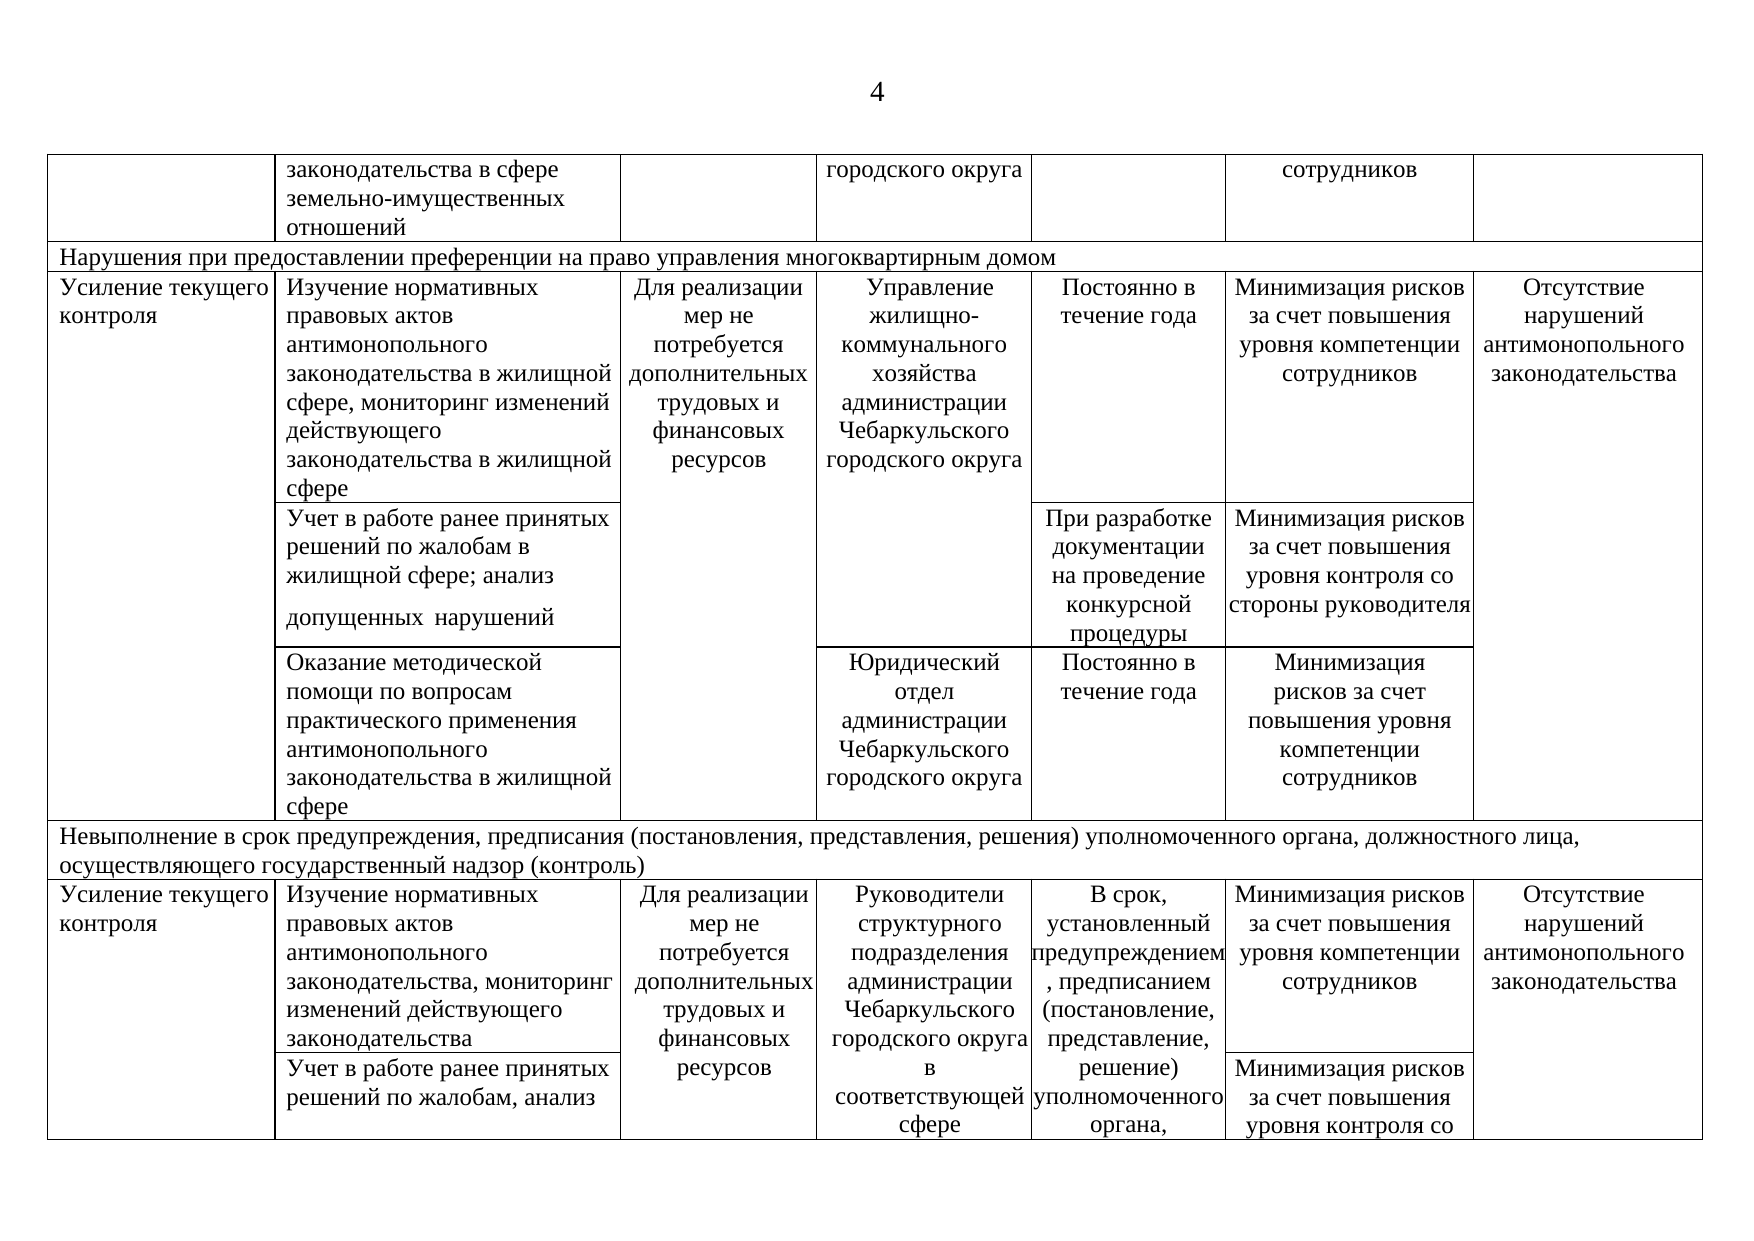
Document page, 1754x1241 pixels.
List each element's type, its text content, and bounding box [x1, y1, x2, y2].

table_cell Минимизация рисков за счет повышения уровня компетенции сотрудников [1226, 648, 1473, 820]
table_cell Постоянно в течение года [1032, 648, 1225, 820]
table_cell Для реализации мер не потребуется дополнительных трудовых и финансовых ресурсов [621, 880, 816, 1139]
table_cell При разработке документации на проведение конкурсной процедуры [1032, 503, 1225, 646]
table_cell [1032, 155, 1225, 241]
table_cell Изучение нормативных правовых актов антимонопольного законодательства, мониторинг изменений действующего законодательства [276, 880, 620, 1052]
table_cell Учет в работе ранее принятых решений по жалобам в жилищной сфере; анализ допущенных нарушений [276, 503, 620, 646]
table_cell Невыполнение в срок предупреждения, предписания (постановления, представления, решения) уполномоченного органа, должностного лица, осуществляющего государственный надзор (контроль) [48, 821, 1702, 878]
table_cell Минимизация рисков за счет повышения уровня контроля со стороны руководителя [1226, 503, 1473, 646]
table_cell Юридический отдел администрации Чебаркульского городского округа [817, 648, 1031, 820]
table_cell Управление жилищно-коммунального хозяйства администрации Чебаркульского городского округа [817, 272, 1031, 646]
table_cell Отсутствие нарушений антимонопольного законодательства [1474, 880, 1702, 1139]
table_cell Оказание методической помощи по вопросам практического применения антимонопольного законодательства в жилищной сфере [276, 648, 620, 820]
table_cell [1226, 1053, 1473, 1139]
table_cell Руководители структурного подразделения администрации Чебаркульского городского округа в соответствующей сфере деятельности [817, 880, 1031, 1139]
table_cell В срок, установленный предупреждением, предписанием (постановление, представление, решение) уполномоченного органа, должностного лица, осуществляю щего государственный надзор (контроль) [1032, 880, 1225, 1139]
table_cell Минимизация рисков за счет повышения уровня компетенции сотрудников [1226, 880, 1473, 1052]
table_cell Минимизация рисков за счет повышения уровня компетенции сотрудников [1226, 272, 1473, 502]
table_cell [817, 155, 1031, 241]
table_cell Для реализации мер не потребуется дополнительных трудовых и финансовых ресурсов [621, 272, 816, 820]
table_cell Отсутствие нарушений антимонопольного законодательства [1474, 272, 1702, 820]
table_cell Усиление текущего контроля [48, 880, 274, 1139]
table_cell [276, 1053, 620, 1139]
table_cell Постоянно в течение года [1032, 272, 1225, 502]
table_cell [1226, 155, 1473, 241]
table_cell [276, 155, 620, 241]
table_cell Изучение нормативных правовых актов антимонопольного законодательства в жилищной сфере, мониторинг изменений действующего законодательства в жилищной сфере [276, 272, 620, 502]
table_cell Нарушения при предоставлении преференции на право управления многоквартирным домом [48, 242, 1702, 271]
table_cell Усиление текущего контроля [48, 272, 274, 820]
